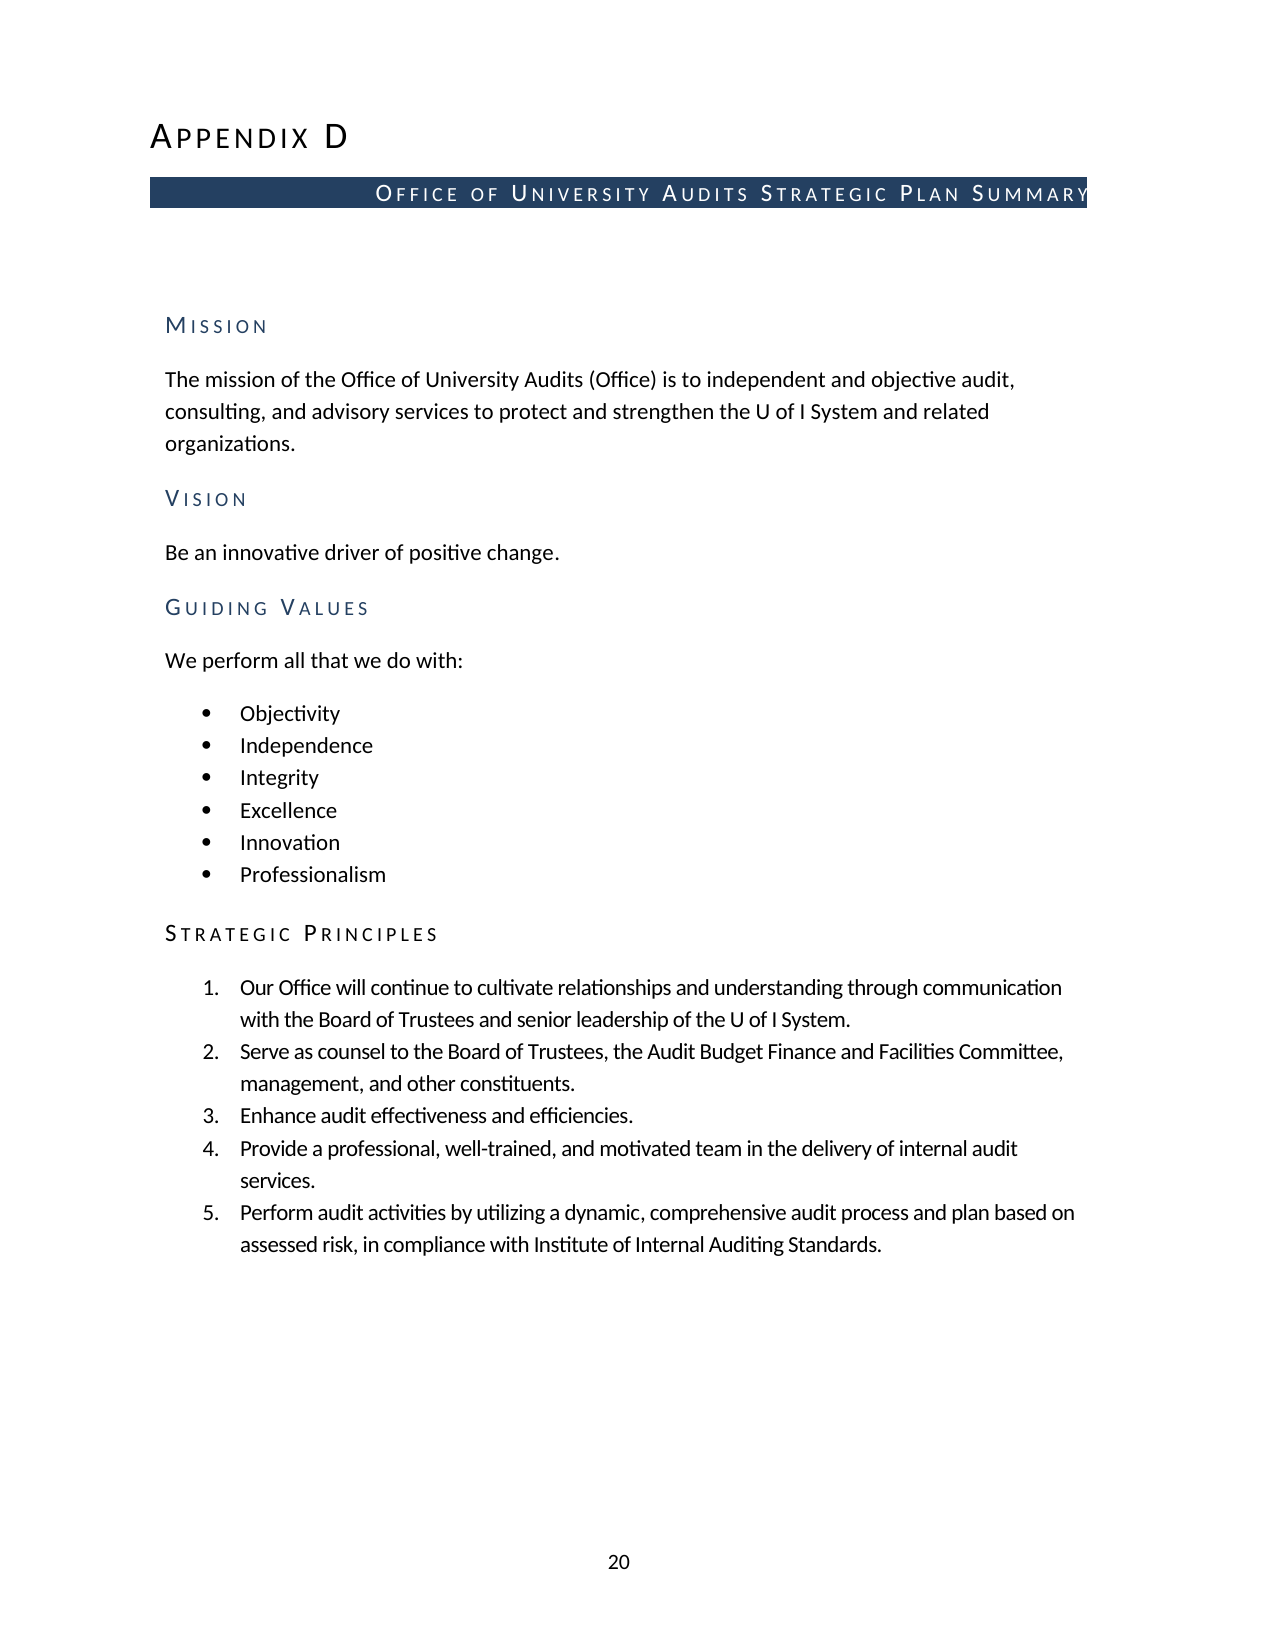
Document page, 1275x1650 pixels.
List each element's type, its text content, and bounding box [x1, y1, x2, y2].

list Enhance audit effectiveness and efficiencies. [202, 1102, 1087, 1129]
list Our Office will continue to cultivate relationships and understanding through communication with the Board of Trustees and senior leadership of the U of I System. [202, 973, 1087, 1033]
text Be an innovative driver of positive change. [165, 538, 1087, 566]
subtitle Strategic Principles [165, 917, 1087, 948]
text We perform all that we do with: [165, 646, 1087, 674]
list Professionalism [202, 860, 1087, 888]
list Objectivity [202, 699, 1087, 727]
list Provide a professional, well-trained, and motivated team in the delivery of internal audit services. [202, 1134, 1087, 1194]
list Perform audit activities by utilizing a dynamic, comprehensive audit process and plan based on assessed risk, in compliance with Institute of Internal Auditing Standards. [202, 1198, 1087, 1258]
text Appendix D [150, 112, 1068, 171]
list Excellence [202, 796, 1087, 824]
list Integrity [202, 763, 1087, 792]
subtitle Mission [165, 309, 1087, 340]
text The mission of the Office of University Audits (Office) is to independent and objective audit, consulting, and advisory services to protect and strengthen the U of I System and related organizations. [165, 365, 1087, 457]
list Innovation [202, 828, 1087, 856]
subtitle Guiding Values [165, 591, 1087, 621]
list Serve as counsel to the Board of Trustees, the Audit Budget Finance and Facilities Committee, management, and other constituents. [202, 1037, 1087, 1097]
text Office of University Audits Strategic Plan Summary [150, 177, 1087, 208]
list Independence [202, 731, 1087, 759]
subtitle Vision [165, 482, 1087, 513]
